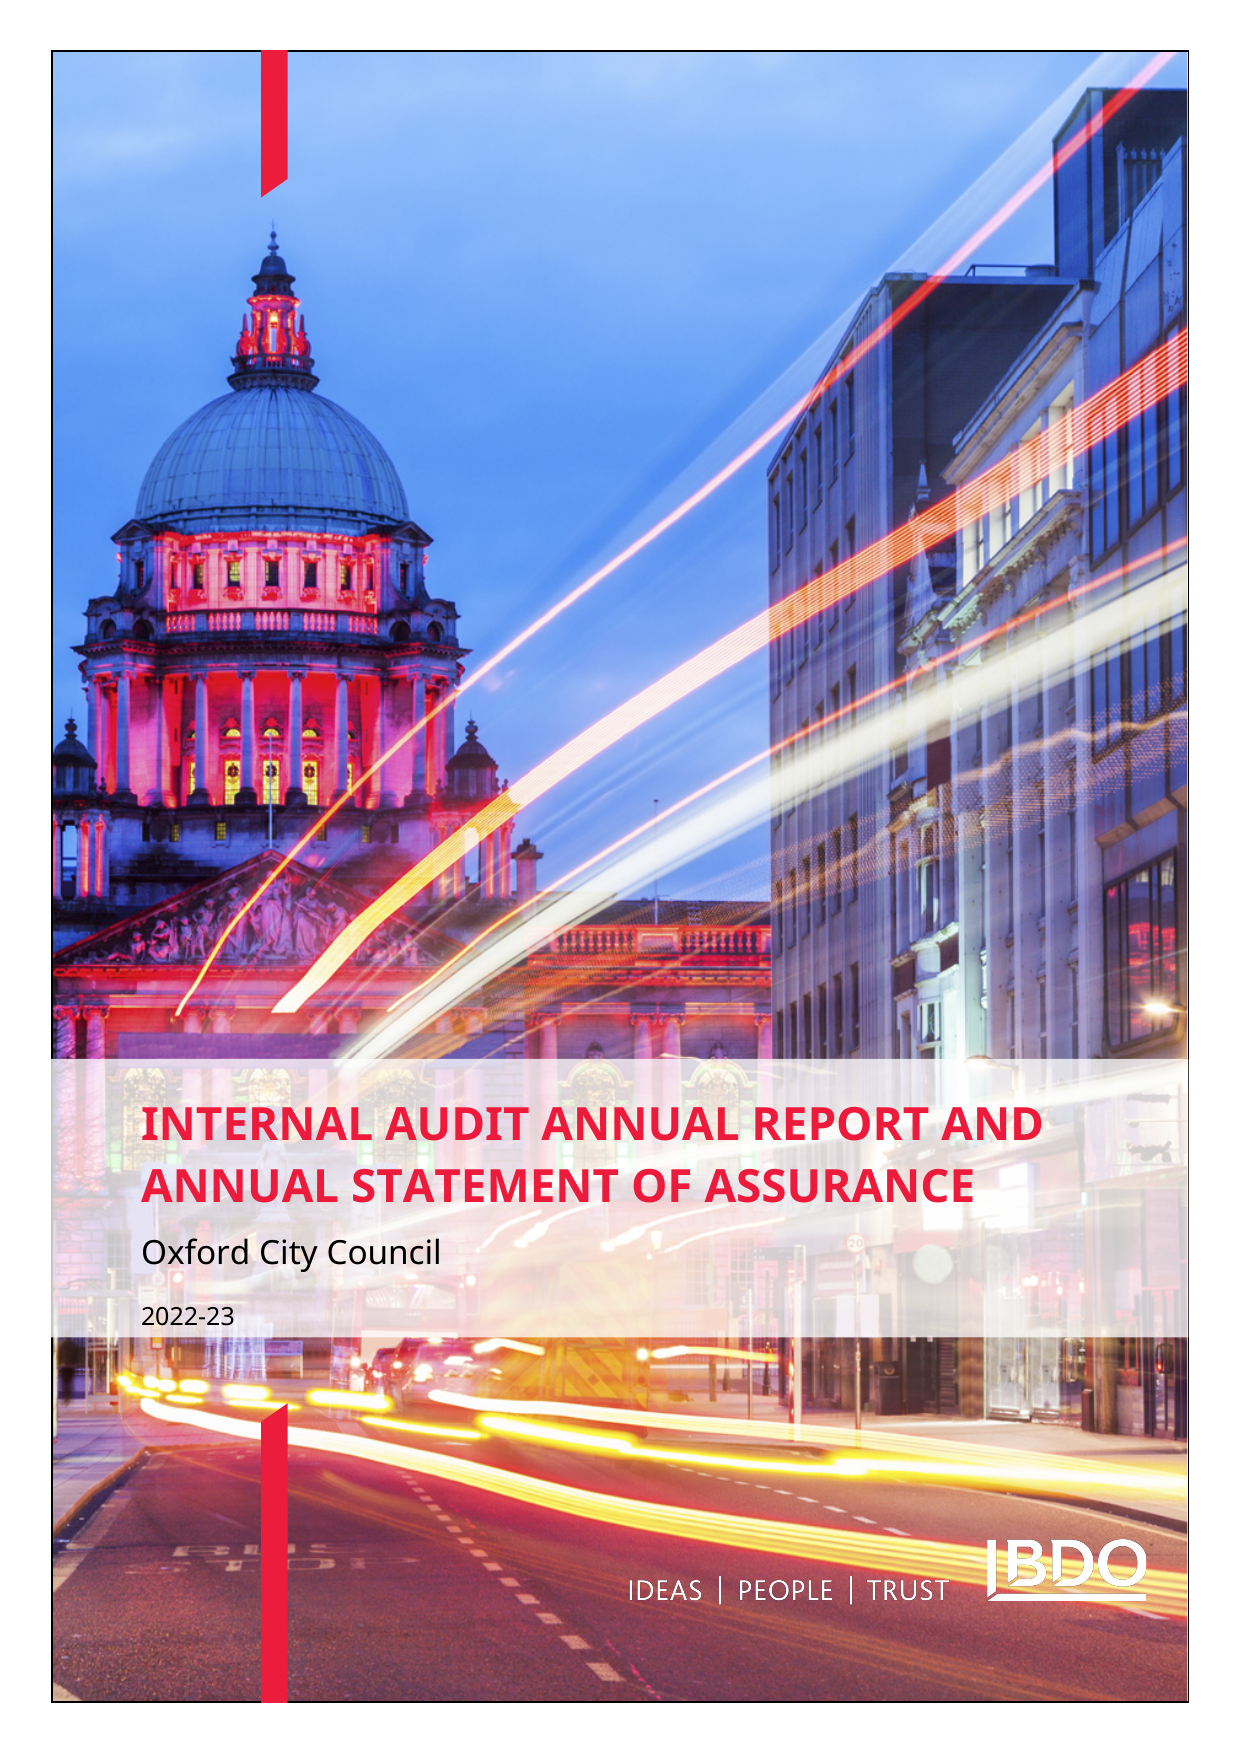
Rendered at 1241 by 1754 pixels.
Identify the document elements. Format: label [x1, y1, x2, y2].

picture [53, 52, 1188, 1058]
picture [53, 1338, 1188, 1701]
